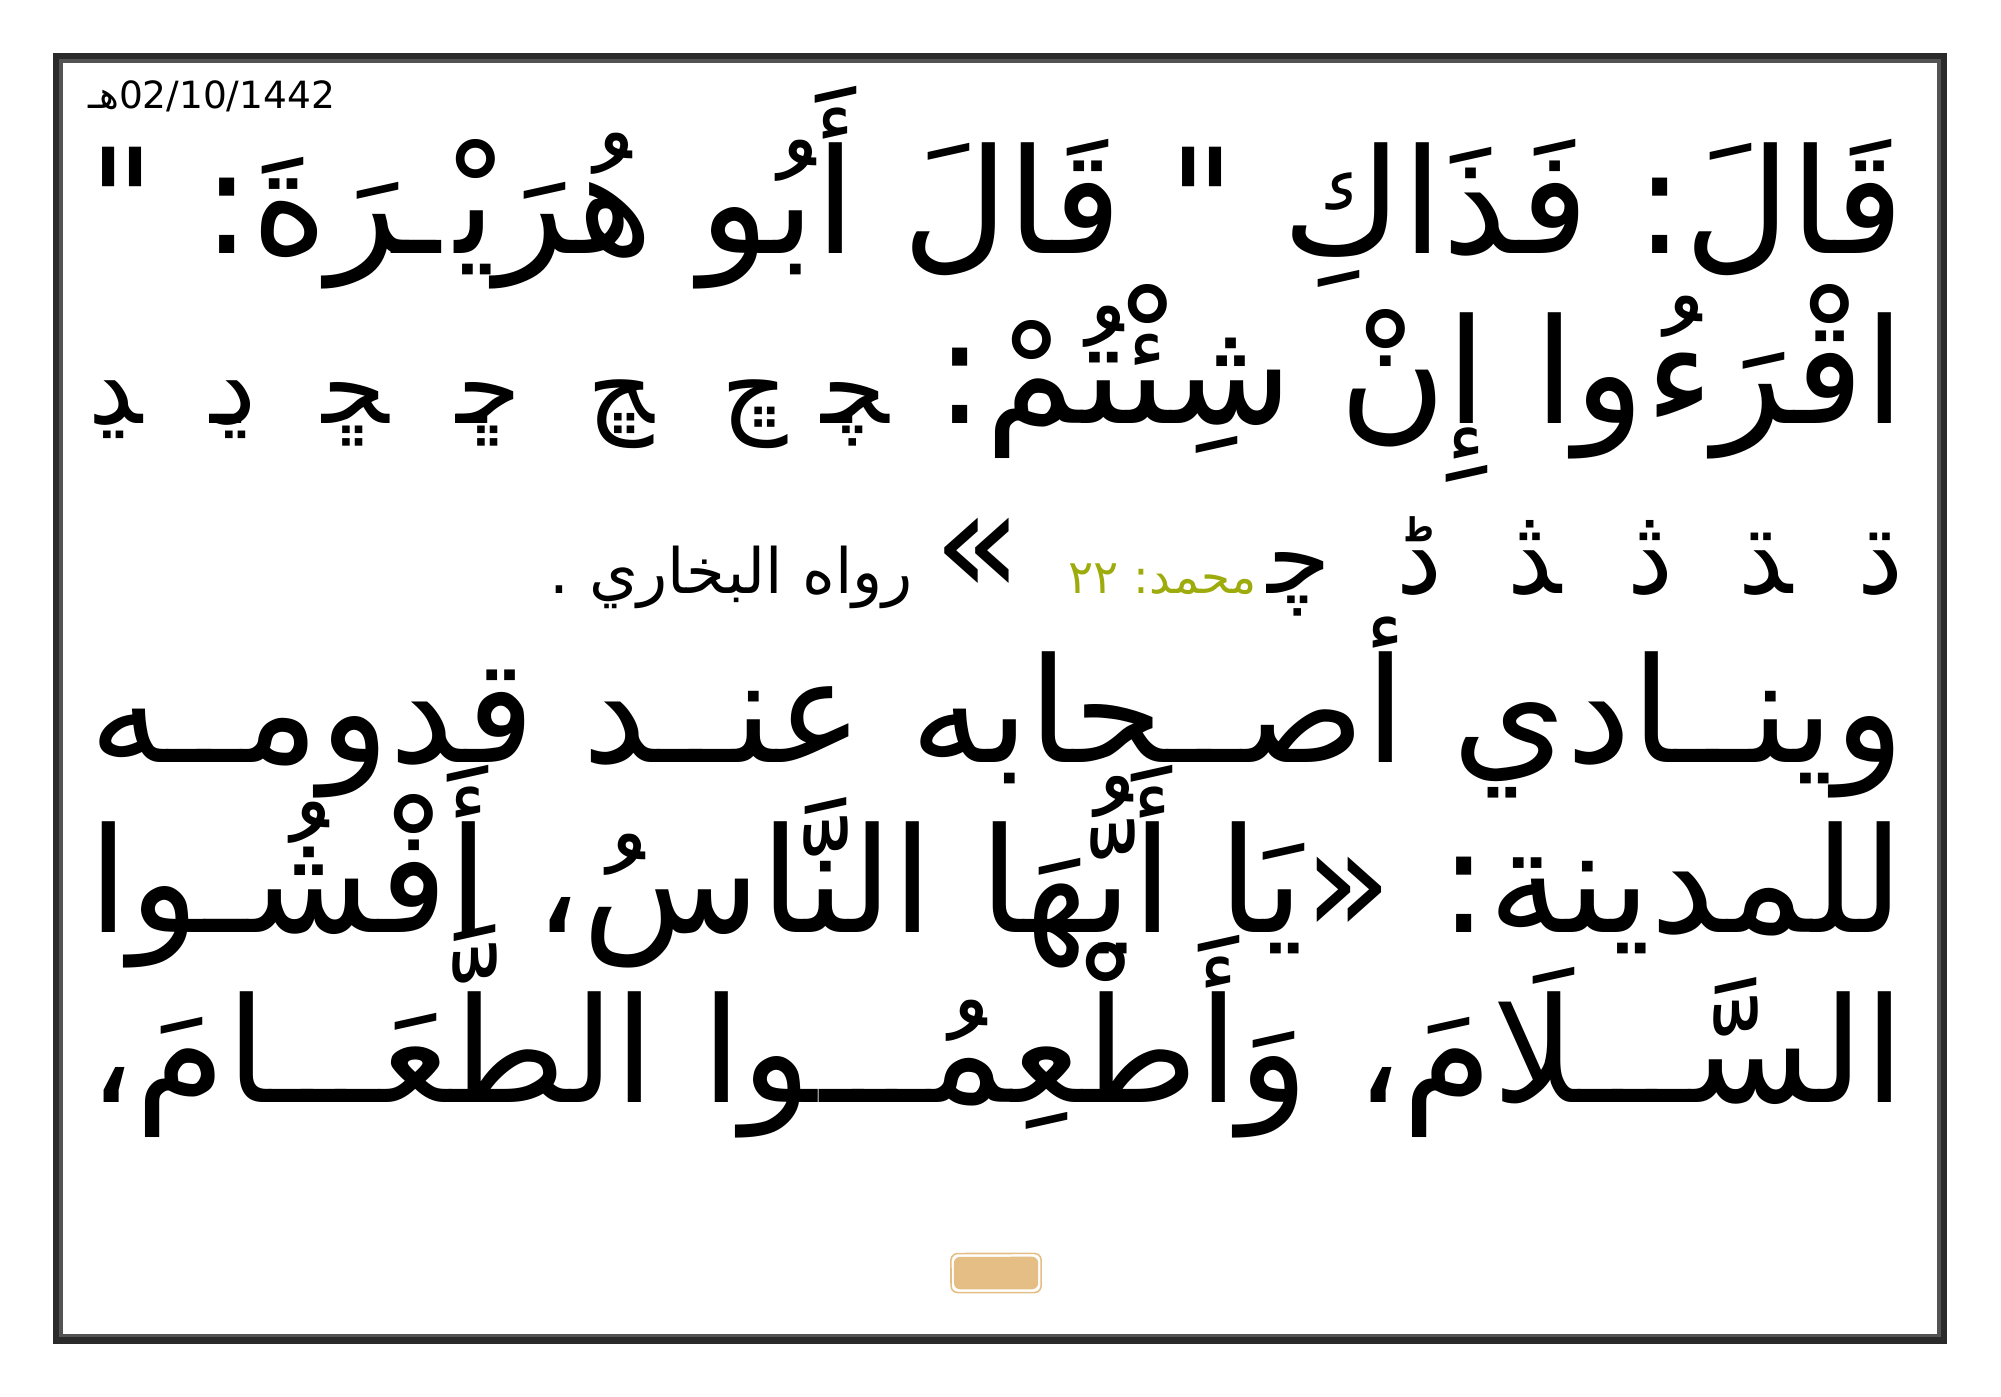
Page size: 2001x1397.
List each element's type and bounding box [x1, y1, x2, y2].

text [89, 627, 1904, 1137]
text [89, 118, 1904, 627]
